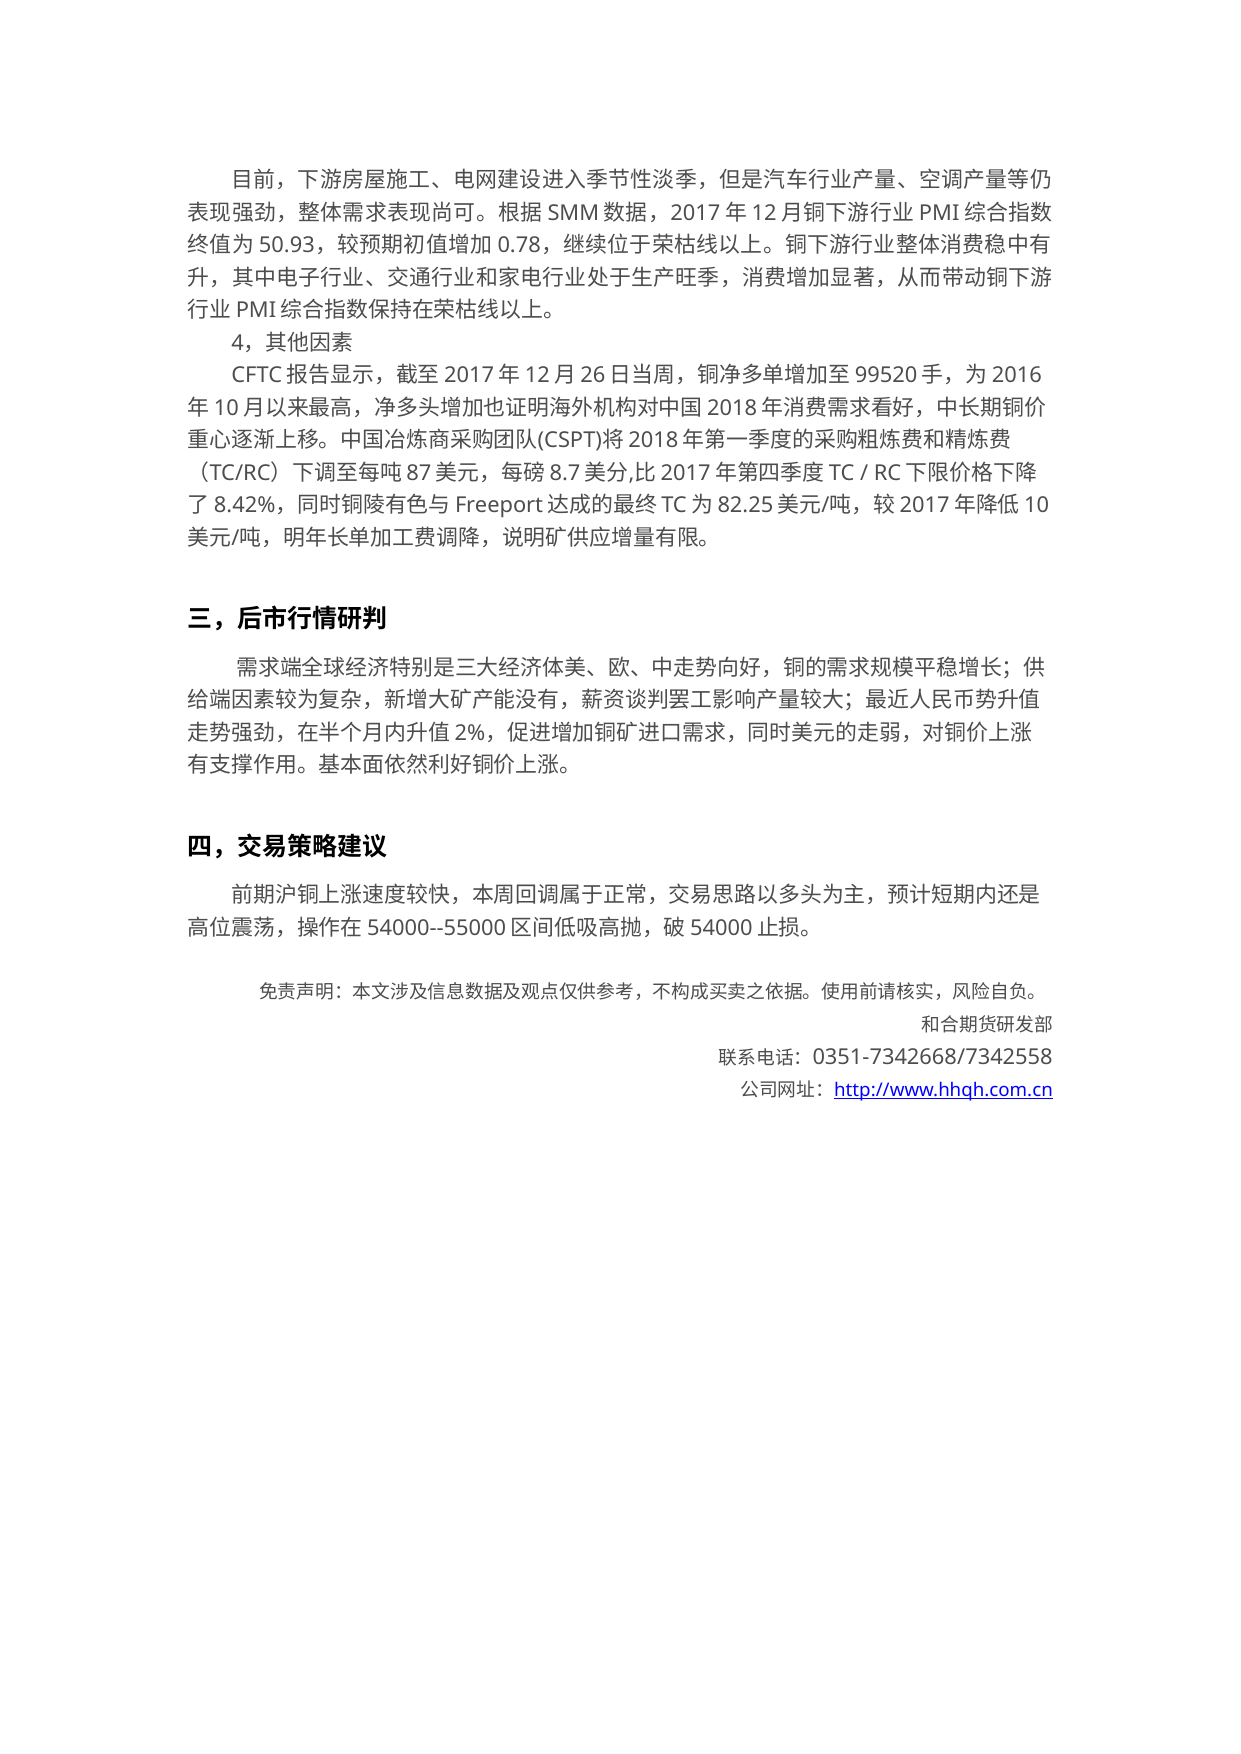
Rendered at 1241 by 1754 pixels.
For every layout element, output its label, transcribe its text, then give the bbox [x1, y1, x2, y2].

text 4，其他因素 [187, 324, 1053, 357]
text 联系电话：0351-7342668/7342558 [187, 1039, 1053, 1072]
text 公司网址：http://www.hhqh.com.cn [187, 1072, 1053, 1104]
text 目前，下游房屋施工、电网建设进入季节性淡季，但是汽车行业产量、空调产量等仍表现强劲，整体需求表现尚可。根据SMM数据，2017年12月铜下游行业PMI综合指数终值为50.93，较预期初值增加0.78，继续位于荣枯线以上。铜下游行业整体消费稳中有升，其中电子行业、交通行业和家电行业处于生产旺季，消费增加显著，从而带动铜下游行业PMI综合指数保持在荣枯线以上。 [187, 162, 1053, 324]
text 免责声明：本文涉及信息数据及观点仅供参考，不构成买卖之依据。使用前请核实，风险自负。 [187, 974, 1053, 1007]
text 和合期货研发部 [187, 1007, 1053, 1039]
text CFTC报告显示，截至2017年12月26日当周，铜净多单增加至99520手，为2016年10月以来最高，净多头增加也证明海外机构对中国2018年消费需求看好，中长期铜价重心逐渐上移。中国冶炼商采购团队(CSPT)将2018年第一季度的采购粗炼费和精炼费（TC/RC）下调至每吨87美元，每磅8.7美分,比2017年第四季度TC / RC下限价格下降了8.42%，同时铜陵有色与Freeport达成的最终TC为82.25美元/吨，较2017年降低10美元/吨，明年长单加工费调降，说明矿供应增量有限。 [187, 357, 1053, 552]
list 前期沪铜上涨速度较快，本周回调属于正常，交易思路以多头为主，预计短期内还是高位震荡，操作在54000--55000区间低吸高抛，破54000止损。 [187, 877, 1053, 942]
list 交易策略建议 [187, 812, 1053, 877]
list 需求端全球经济特别是三大经济体美、欧、中走势向好，铜的需求规模平稳增长；供给端因素较为复杂，新增大矿产能没有，薪资谈判罢工影响产量较大；最近人民币势升值走势强劲，在半个月内升值2%，促进增加铜矿进口需求，同时美元的走弱，对铜价上涨有支撑作用。基本面依然利好铜价上涨。 [187, 649, 1053, 779]
list 后市行情研判 [187, 584, 1053, 649]
